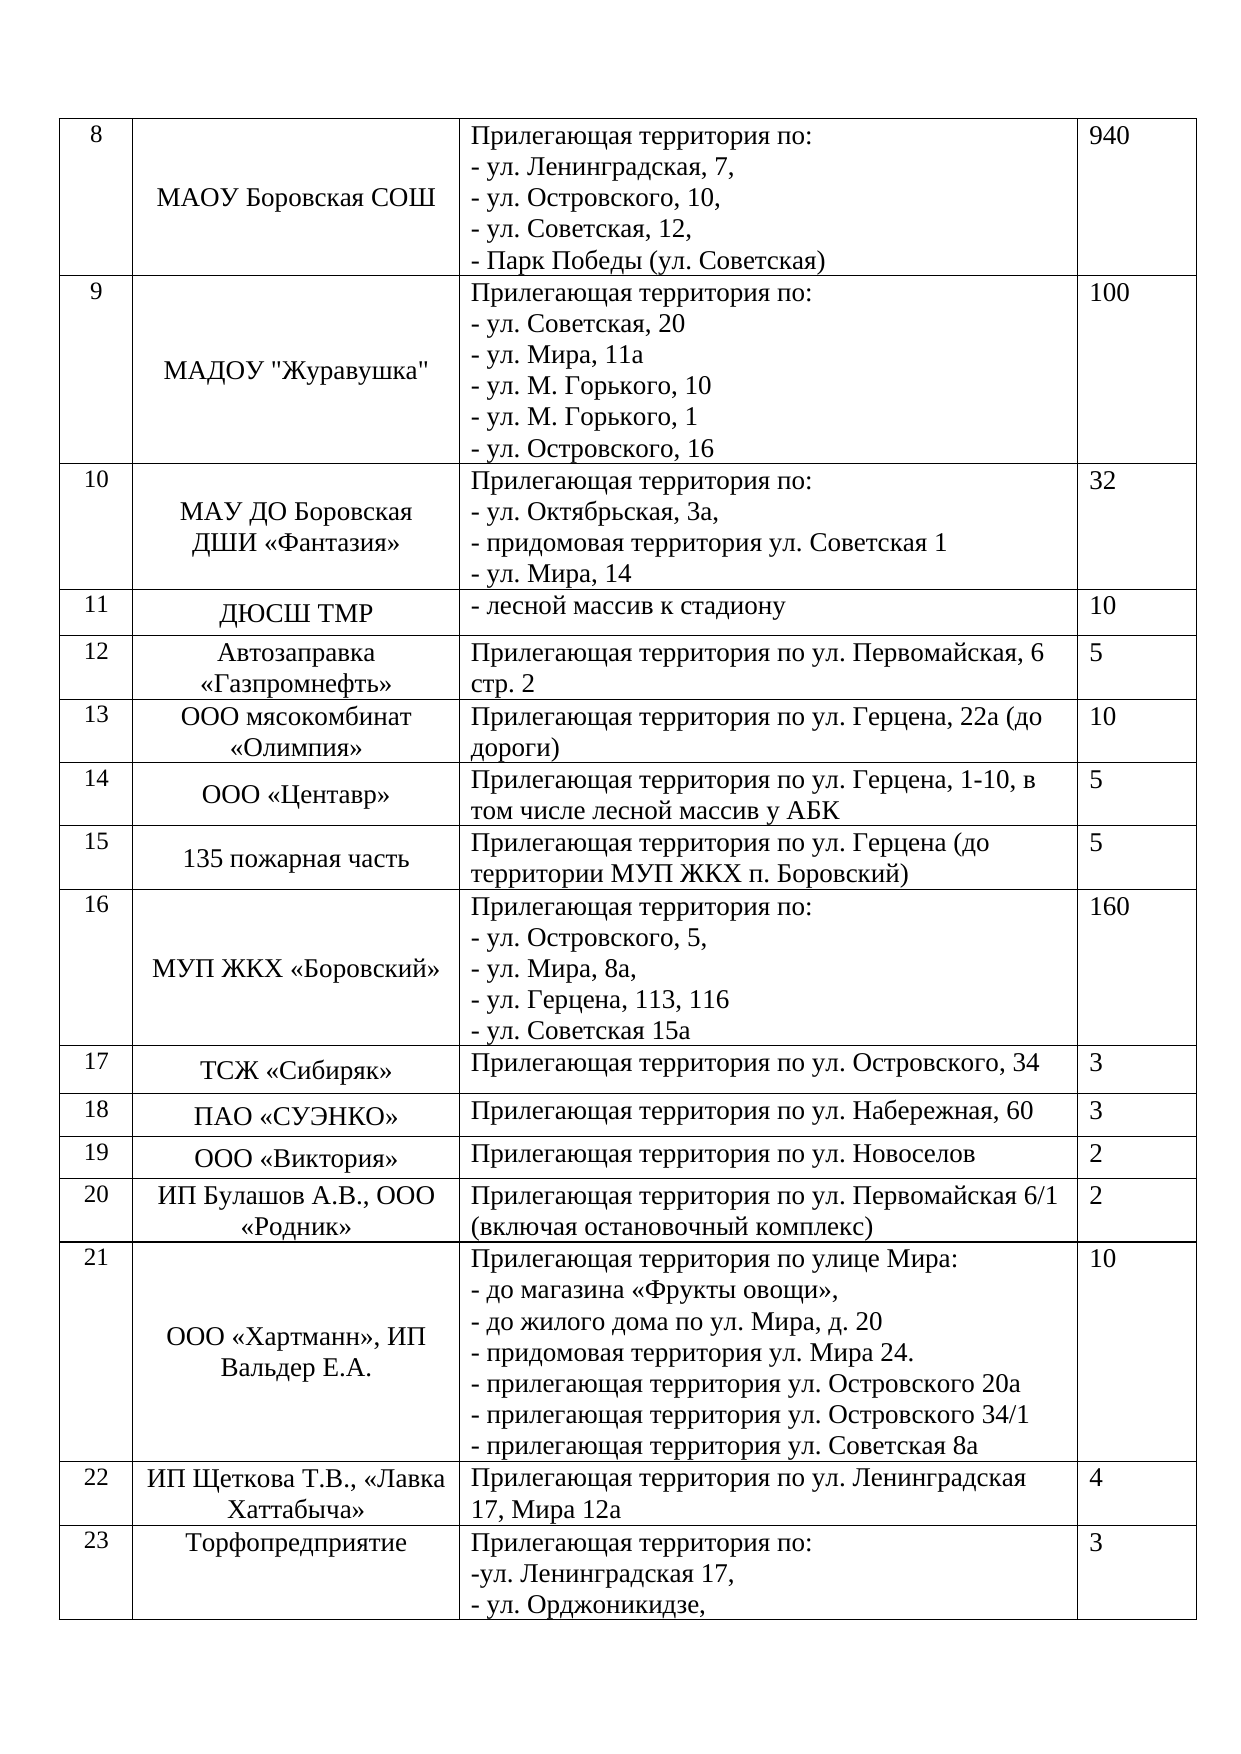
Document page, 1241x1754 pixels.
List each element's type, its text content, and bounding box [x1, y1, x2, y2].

table_cell Прилегающая территория по ул. Набережная, 60 [460, 1094, 1077, 1136]
table_cell Прилегающая территория по: - ул. Октябрьская, 3а, - придомовая территория ул. Советская 1 - ул. Мира, 14 [460, 464, 1077, 588]
table_cell МАУ ДО Боровская ДШИ «Фантазия» [133, 464, 459, 588]
table_cell Прилегающая территория по ул. Новоселов [460, 1137, 1077, 1178]
table_cell 5 [1078, 826, 1196, 888]
table_cell 4 [1078, 1462, 1196, 1524]
table_cell ИП Булашов А.В., ООО «Родник» [133, 1179, 459, 1241]
table_cell Торфопредприятие [133, 1526, 459, 1619]
table_cell Прилегающая территория по улице Мира: - до магазина «Фрукты овощи», - до жилого дома по ул. Мира, д. 20 - придомовая территория ул. Мира 24. - прилегающая территория ул. Островского 20а - прилегающая территория ул. Островского 34/1 - прилегающая территория ул. Советская 8а [460, 1243, 1077, 1461]
table_cell ДЮСШ ТМР [133, 590, 459, 635]
table_cell ИП Щеткова Т.В., «Лавка Хаттабыча» [133, 1462, 459, 1524]
table_cell Прилегающая территория по: - ул. Советская, 20 - ул. Мира, 11а - ул. М. Горького, 10 - ул. М. Горького, 1 - ул. Островского, 16 [460, 276, 1077, 463]
table_cell Прилегающая территория по ул. Герцена (до территории МУП ЖКХ п. Боровский) [460, 826, 1077, 888]
table_cell МАДОУ "Журавушка" [133, 276, 459, 463]
table_cell 23 [60, 1526, 132, 1619]
table_cell 20 [60, 1179, 132, 1241]
table_cell Прилегающая территория по ул. Герцена, 1-10, в том числе лесной массив у АБК [460, 763, 1077, 825]
table_cell 19 [60, 1137, 132, 1178]
table_cell Прилегающая территория по ул. Ленинградская 17, Мира 12а [460, 1462, 1077, 1524]
table_cell 22 [60, 1462, 132, 1524]
table_cell 5 [1078, 763, 1196, 825]
table_cell 3 [1078, 1046, 1196, 1093]
table_cell Прилегающая территория по: - ул. Ленинградская, 7, - ул. Островского, 10, - ул. Советская, 12, - Парк Победы (ул. Советская) [460, 119, 1077, 275]
table_cell Прилегающая территория по ул. Первомайская, 6 стр. 2 [460, 636, 1077, 698]
table_cell Прилегающая территория по ул. Первомайская 6/1 (включая остановочный комплекс) [460, 1179, 1077, 1241]
table_cell 9 [60, 276, 132, 463]
table_cell 2 [1078, 1137, 1196, 1178]
table_cell ТСЖ «Сибиряк» [133, 1046, 459, 1093]
table_cell 21 [60, 1243, 132, 1461]
table_cell МАОУ Боровская СОШ [133, 119, 459, 275]
table_cell 15 [60, 826, 132, 888]
table_cell - лесной массив к стадиону [460, 590, 1077, 635]
table_cell 10 [1078, 1243, 1196, 1461]
table_cell 3 [1078, 1526, 1196, 1619]
table_cell 5 [1078, 636, 1196, 698]
table_cell 2 [1078, 1179, 1196, 1241]
table_cell 16 [60, 890, 132, 1045]
table_cell МУП ЖКХ «Боровский» [133, 890, 459, 1045]
table_cell 32 [1078, 464, 1196, 588]
table_cell Прилегающая территория по ул. Островского, 34 [460, 1046, 1077, 1093]
table_cell 11 [60, 590, 132, 635]
table_cell Автозаправка «Газпромнефть» [133, 636, 459, 698]
table_cell 12 [60, 636, 132, 698]
table_cell 13 [60, 700, 132, 762]
table_cell ООО мясокомбинат «Олимпия» [133, 700, 459, 762]
table_cell ООО «Виктория» [133, 1137, 459, 1178]
table_cell 940 [1078, 119, 1196, 275]
table_cell 8 [60, 119, 132, 275]
table_cell 18 [60, 1094, 132, 1136]
table_cell 3 [1078, 1094, 1196, 1136]
table_cell 10 [1078, 590, 1196, 635]
table_cell ООО «Хартманн», ИП Вальдер Е.А. [133, 1243, 459, 1461]
table_cell ПАО «СУЭНКО» [133, 1094, 459, 1136]
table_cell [460, 1526, 1077, 1619]
table_cell Прилегающая территория по ул. Герцена, 22а (до дороги) [460, 700, 1077, 762]
table_cell Прилегающая территория по: - ул. Островского, 5, - ул. Мира, 8а, - ул. Герцена, 113, 116 - ул. Советская 15а [460, 890, 1077, 1045]
table_cell 17 [60, 1046, 132, 1093]
table_cell 14 [60, 763, 132, 825]
table_cell 10 [60, 464, 132, 588]
table_cell 100 [1078, 276, 1196, 463]
table_cell 10 [1078, 700, 1196, 762]
table_cell 135 пожарная часть [133, 826, 459, 888]
table_cell ООО «Центавр» [133, 763, 459, 825]
table_cell 160 [1078, 890, 1196, 1045]
